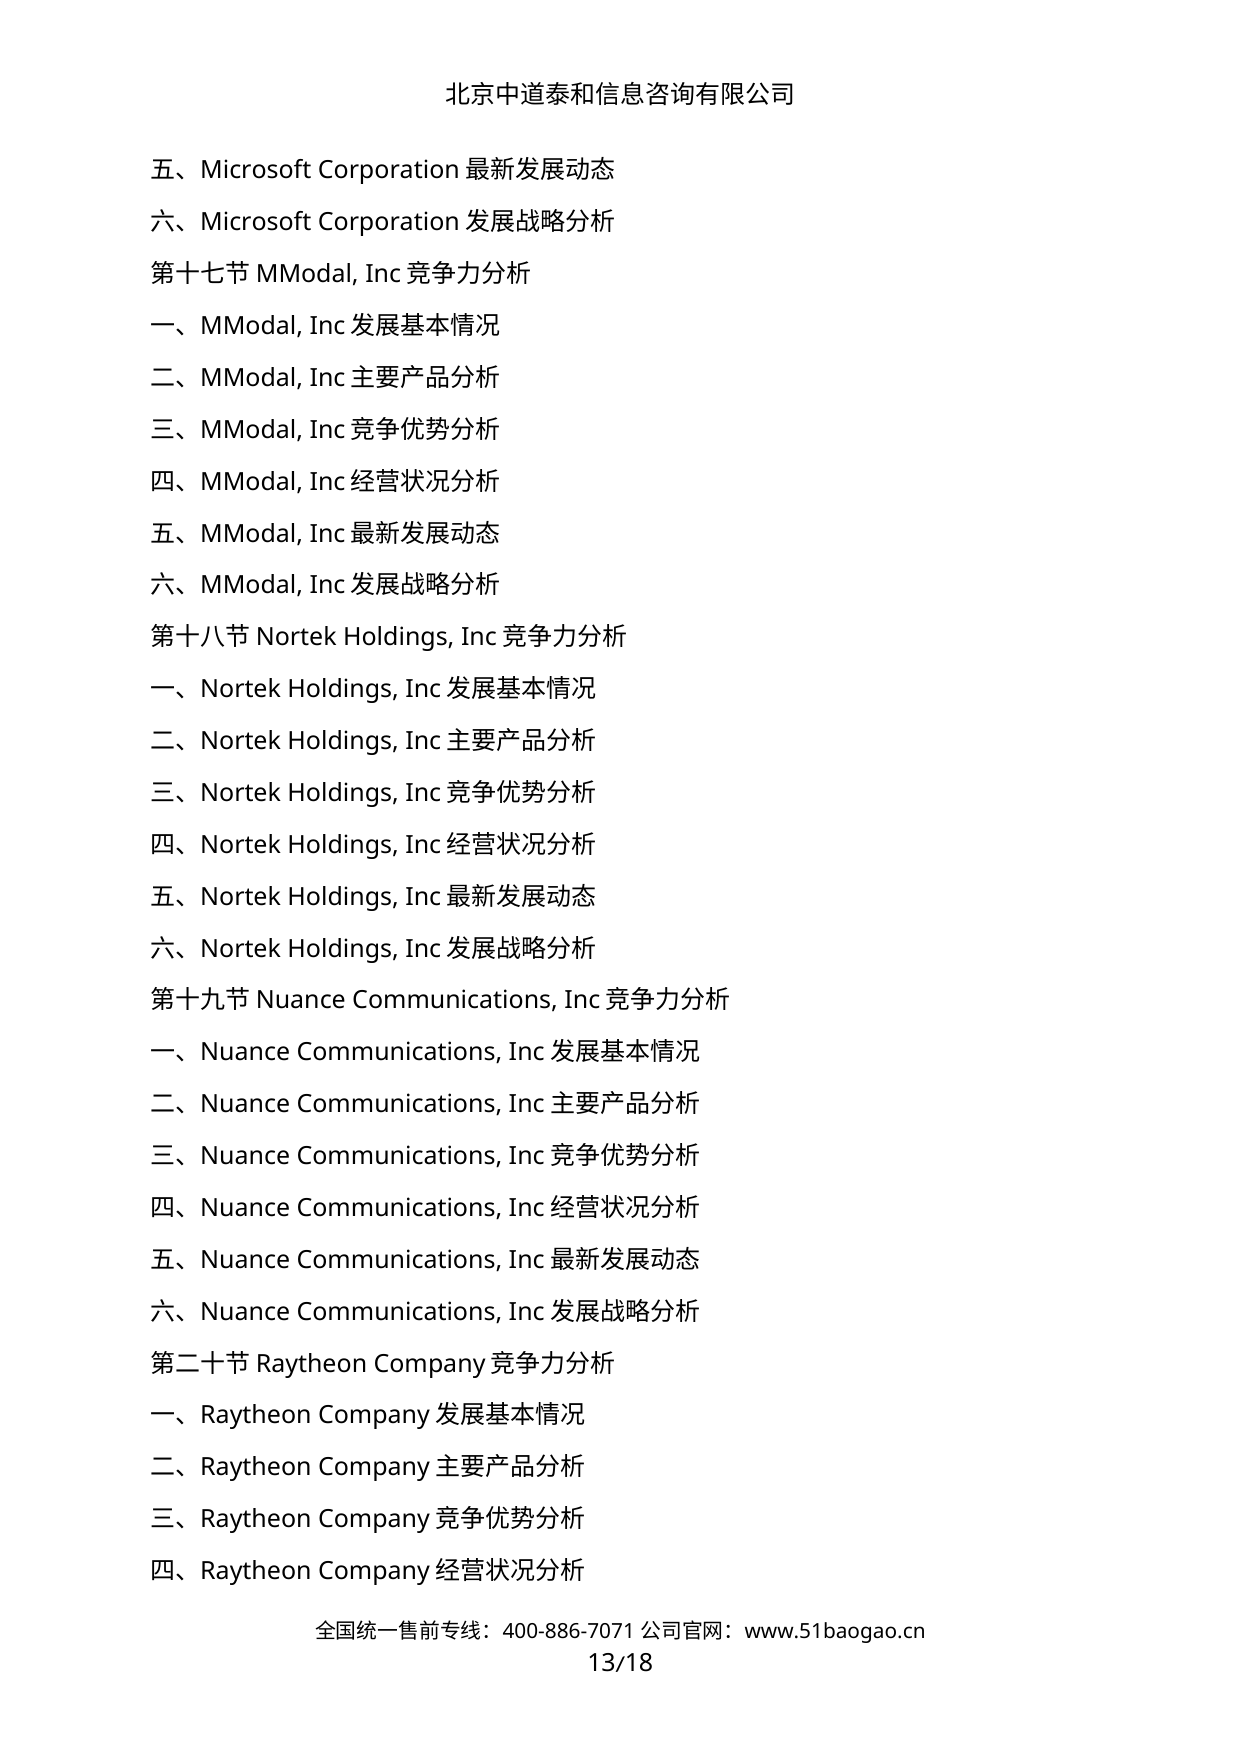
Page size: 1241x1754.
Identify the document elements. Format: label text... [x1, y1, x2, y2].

text 五、Microsoft Corporation最新发展动态 [150, 150, 1090, 186]
text 一、MModal, Inc发展基本情况 [150, 306, 1090, 342]
text 五、Nortek Holdings, Inc最新发展动态 [150, 876, 1090, 912]
text 一、Nortek Holdings, Inc发展基本情况 [150, 669, 1090, 705]
text 三、Nuance Communications, Inc竞争优势分析 [150, 1136, 1090, 1172]
text 第十九节 Nuance Communications, Inc竞争力分析 [150, 980, 1090, 1016]
text 四、Nortek Holdings, Inc经营状况分析 [150, 824, 1090, 861]
text 四、MModal, Inc经营状况分析 [150, 461, 1090, 497]
text 二、MModal, Inc主要产品分析 [150, 357, 1090, 394]
text 四、Nuance Communications, Inc经营状况分析 [150, 1187, 1090, 1224]
text 五、Nuance Communications, Inc最新发展动态 [150, 1239, 1090, 1276]
text 第二十节 Raytheon Company竞争力分析 [150, 1343, 1090, 1379]
text 五、MModal, Inc最新发展动态 [150, 513, 1090, 549]
text 六、Nuance Communications, Inc发展战略分析 [150, 1291, 1090, 1327]
text 第十八节 Nortek Holdings, Inc竞争力分析 [150, 617, 1090, 653]
text 二、Nortek Holdings, Inc主要产品分析 [150, 721, 1090, 757]
text 六、Microsoft Corporation发展战略分析 [150, 202, 1090, 238]
text 二、Raytheon Company主要产品分析 [150, 1447, 1090, 1483]
text 六、MModal, Inc发展战略分析 [150, 565, 1090, 601]
text 第十七节 MModal, Inc竞争力分析 [150, 254, 1090, 290]
text 六、Nortek Holdings, Inc发展战略分析 [150, 928, 1090, 964]
text 一、Nuance Communications, Inc发展基本情况 [150, 1032, 1090, 1068]
text 一、Raytheon Company发展基本情况 [150, 1395, 1090, 1431]
text 二、Nuance Communications, Inc主要产品分析 [150, 1084, 1090, 1120]
text 三、Raytheon Company竞争优势分析 [150, 1499, 1090, 1535]
text 三、MModal, Inc竞争优势分析 [150, 409, 1090, 446]
text 四、Raytheon Company经营状况分析 [150, 1551, 1090, 1587]
text 三、Nortek Holdings, Inc竞争优势分析 [150, 772, 1090, 809]
